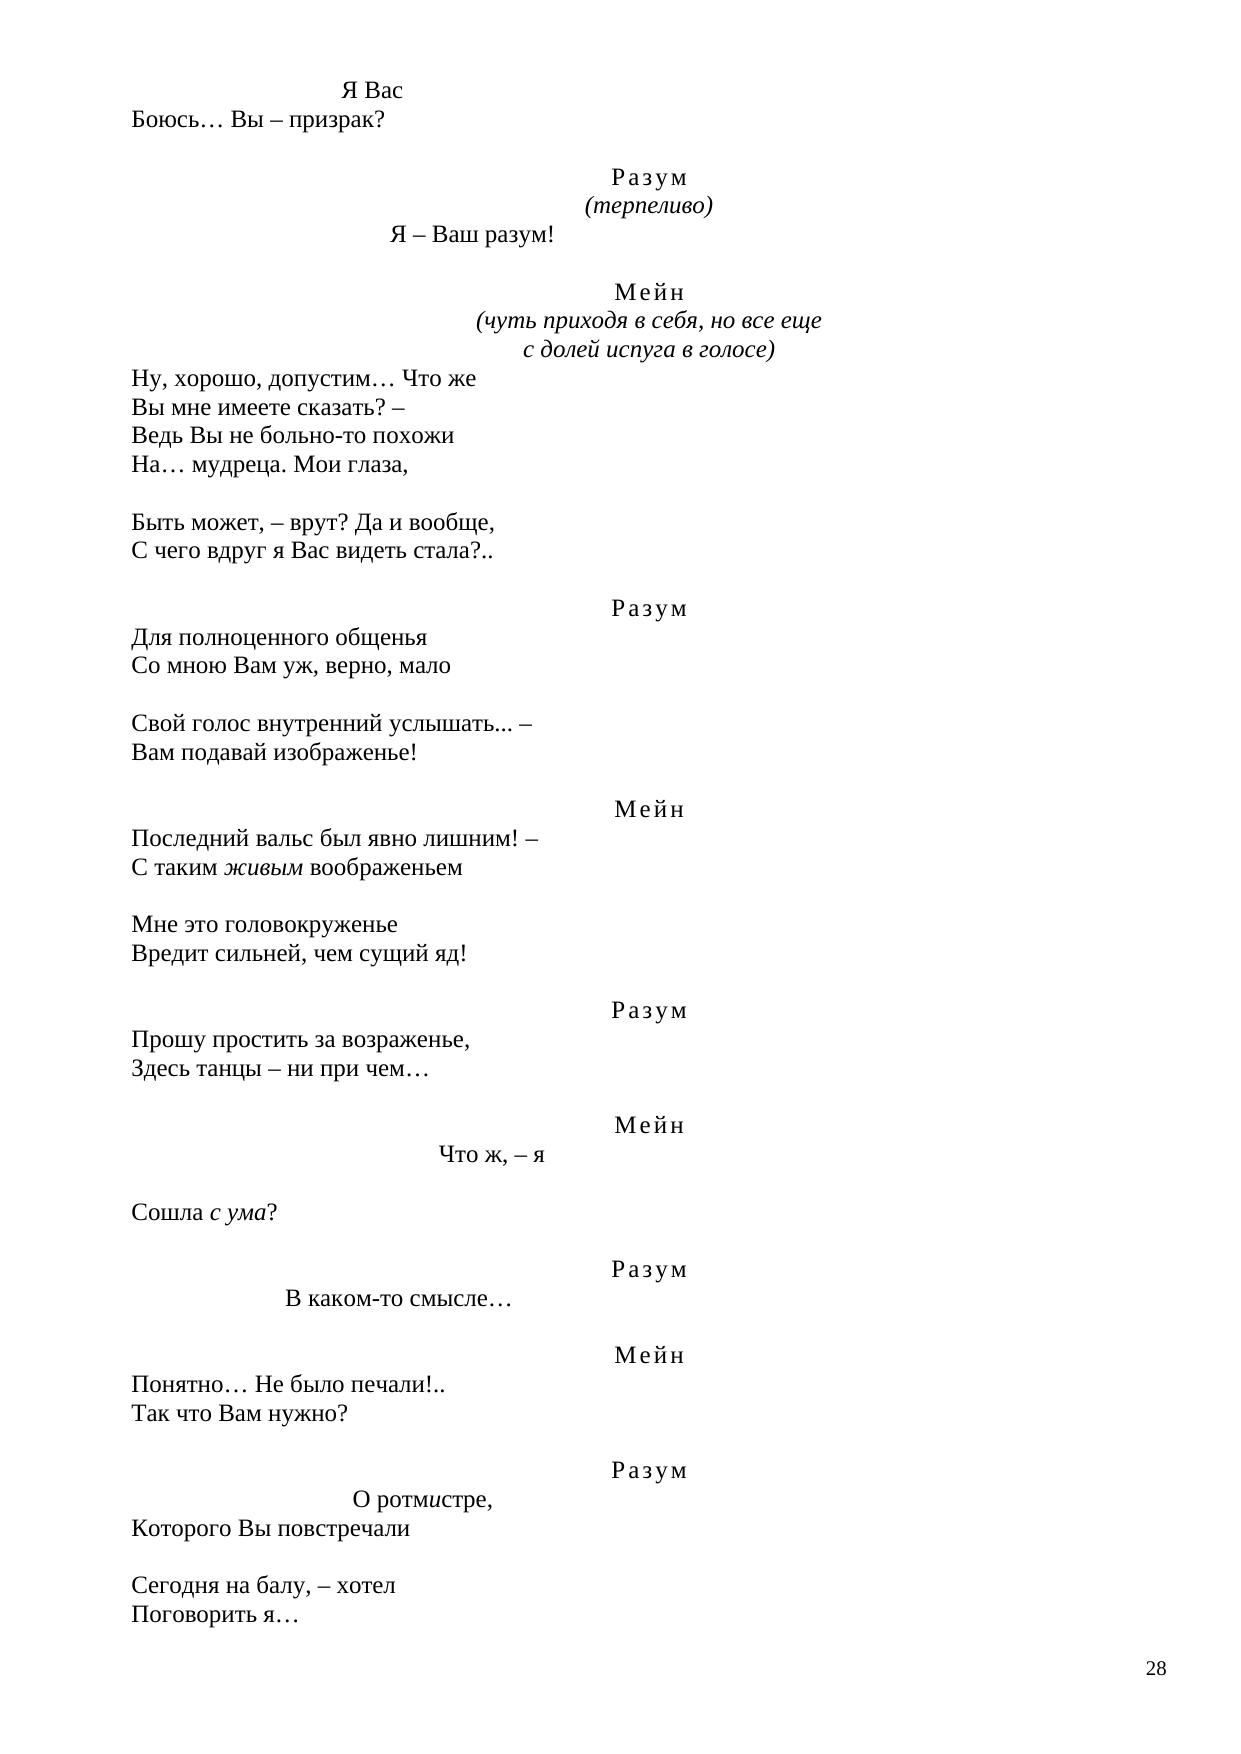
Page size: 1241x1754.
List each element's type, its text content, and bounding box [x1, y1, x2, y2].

title Здесь танцы – ни при чем… [131, 1053, 1166, 1082]
title с долей испуга в голосе) [131, 334, 1166, 363]
title Разум [131, 593, 1166, 622]
title В каком-то смысле… [131, 1283, 1166, 1312]
title Разум [131, 996, 1166, 1024]
title Поговорить я… [131, 1599, 1166, 1628]
title Разум [131, 1456, 1166, 1484]
title Ну, хорошо, допустим… Что же [131, 363, 1166, 392]
title С чего вдруг я Вас видеть стала?.. [131, 536, 1166, 564]
title Для полноценного общенья [131, 622, 1166, 651]
title Со мною Вам уж, верно, мало [131, 651, 1166, 679]
title Которого Вы повстречали [131, 1513, 1166, 1542]
title С таким живым воображеньем [131, 852, 1166, 881]
title На… мудреца. Мои глаза, [131, 449, 1166, 478]
title Разум [131, 162, 1166, 191]
title Понятно… Не было печали!.. [131, 1369, 1166, 1398]
title Боюсь… Вы – призрак? [131, 104, 1166, 133]
title Сошла с ума? [131, 1197, 1166, 1226]
title Что ж, – я [131, 1139, 1166, 1168]
title Вы мне имеете сказать? – [131, 392, 1166, 421]
title Я Вас [131, 76, 1166, 104]
title Вредит сильней, чем сущий яд! [131, 938, 1166, 967]
title Мне это головокруженье [131, 909, 1166, 938]
title Последний вальс был явно лишним! – [131, 823, 1166, 852]
title Мейн [131, 1111, 1166, 1139]
title (терпеливо) [131, 191, 1166, 219]
title (чуть приходя в себя, но все еще [131, 306, 1166, 334]
title О ротмистре, [131, 1484, 1166, 1513]
title Разум [131, 1254, 1166, 1283]
title Мейн [131, 1341, 1166, 1369]
title Мейн [131, 794, 1166, 823]
title Прошу простить за возраженье, [131, 1024, 1166, 1053]
title Сегодня на балу, – хотел [131, 1571, 1166, 1599]
title Быть может, – врут? Да и вообще, [131, 507, 1166, 536]
title Я – Ваш разум! [131, 219, 1166, 248]
title Так что Вам нужно? [131, 1398, 1166, 1427]
title Мейн [131, 277, 1166, 306]
title Вам подавай изображенье! [131, 737, 1166, 766]
title Свой голос внутренний услышать... – [131, 708, 1166, 737]
title Ведь Вы не больно-то похожи [131, 421, 1166, 449]
